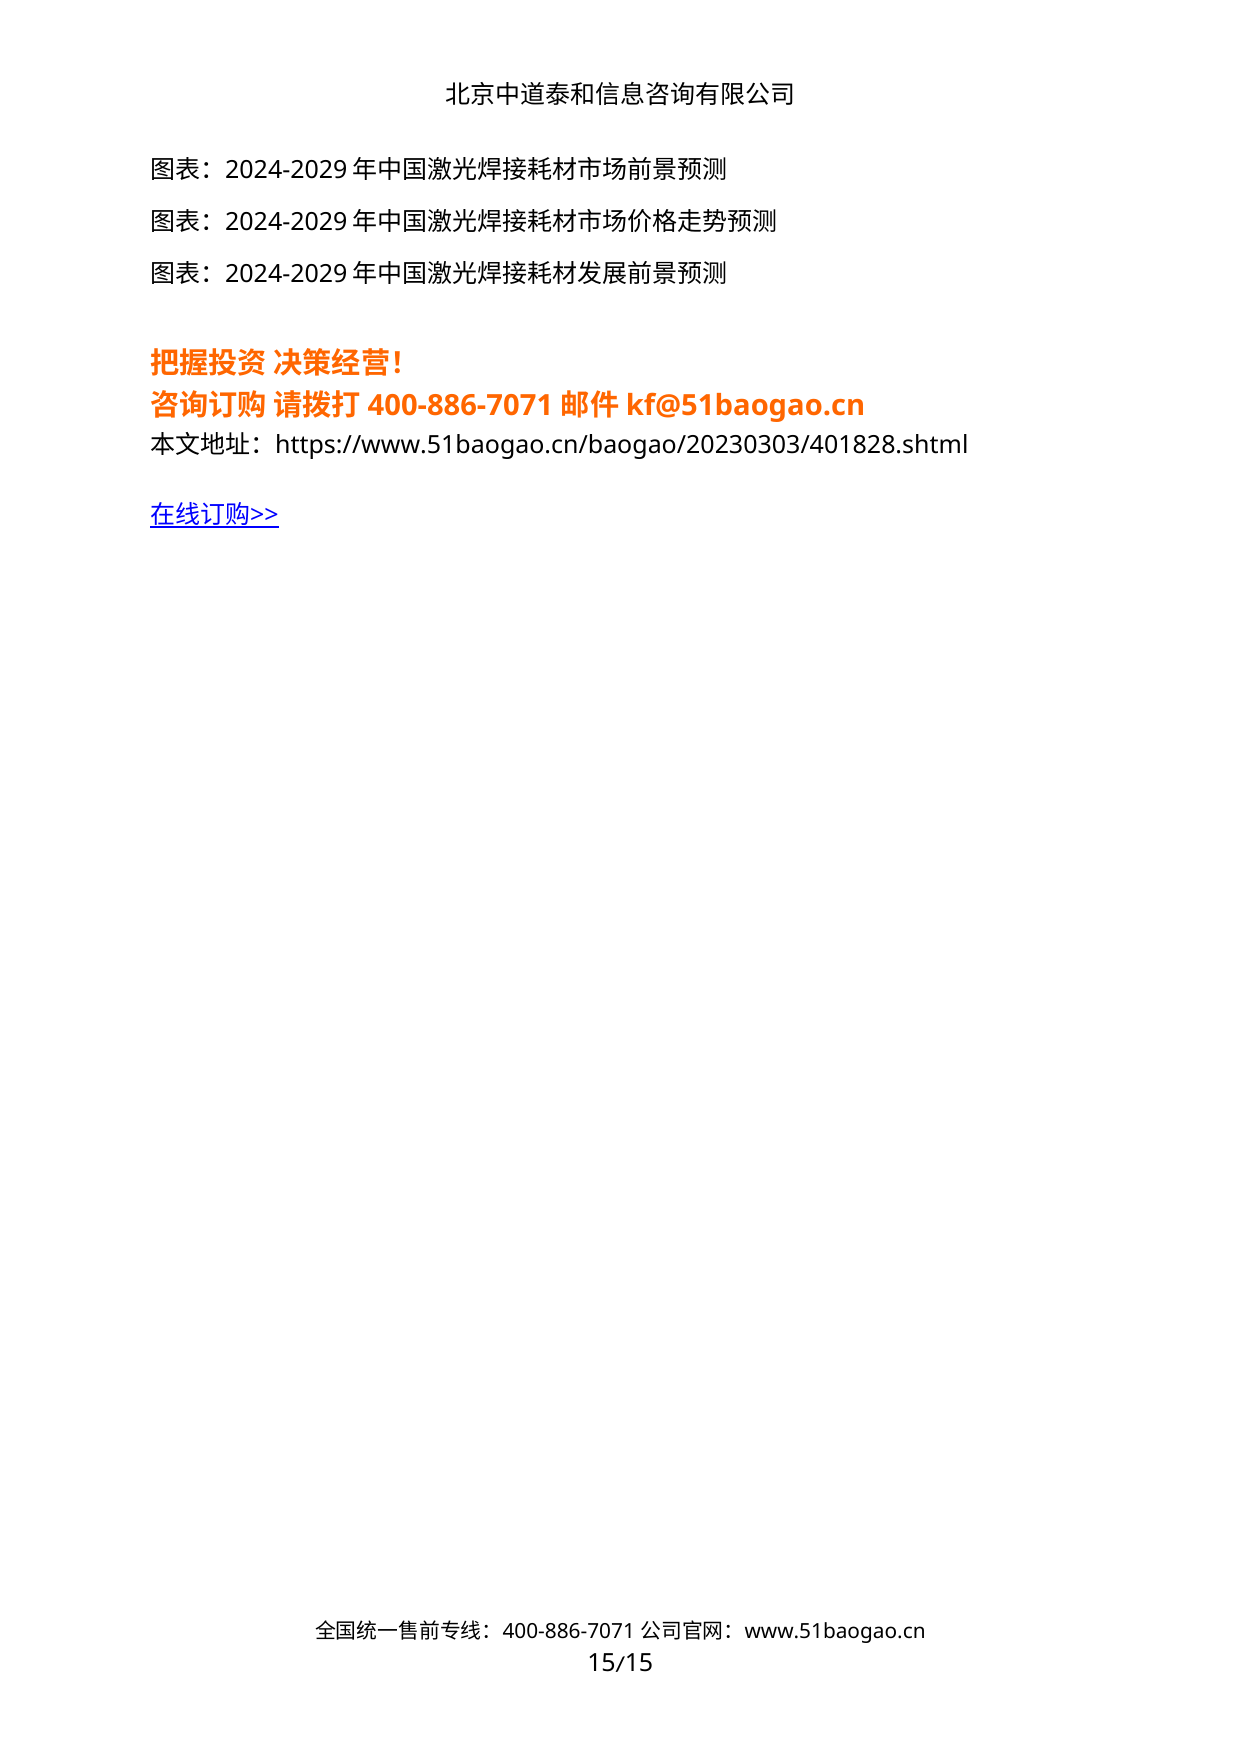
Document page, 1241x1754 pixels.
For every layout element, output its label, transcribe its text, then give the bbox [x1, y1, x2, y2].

text 图表：2024-2029年中国激光焊接耗材市场价格走势预测 [150, 202, 1090, 238]
text 在线订购>> [150, 461, 1090, 531]
text 图表：2024-2029年中国激光焊接耗材市场前景预测 [150, 150, 1090, 186]
text 图表：2024-2029年中国激光焊接耗材发展前景预测 [150, 254, 1090, 290]
text 把握投资 决策经营！咨询订购 请拨打 400-886-7071 邮件 kf@51baogao.cn本文地址：https://www.51baogao.cn/baogao/20230303/401828.shtml [150, 306, 1090, 461]
